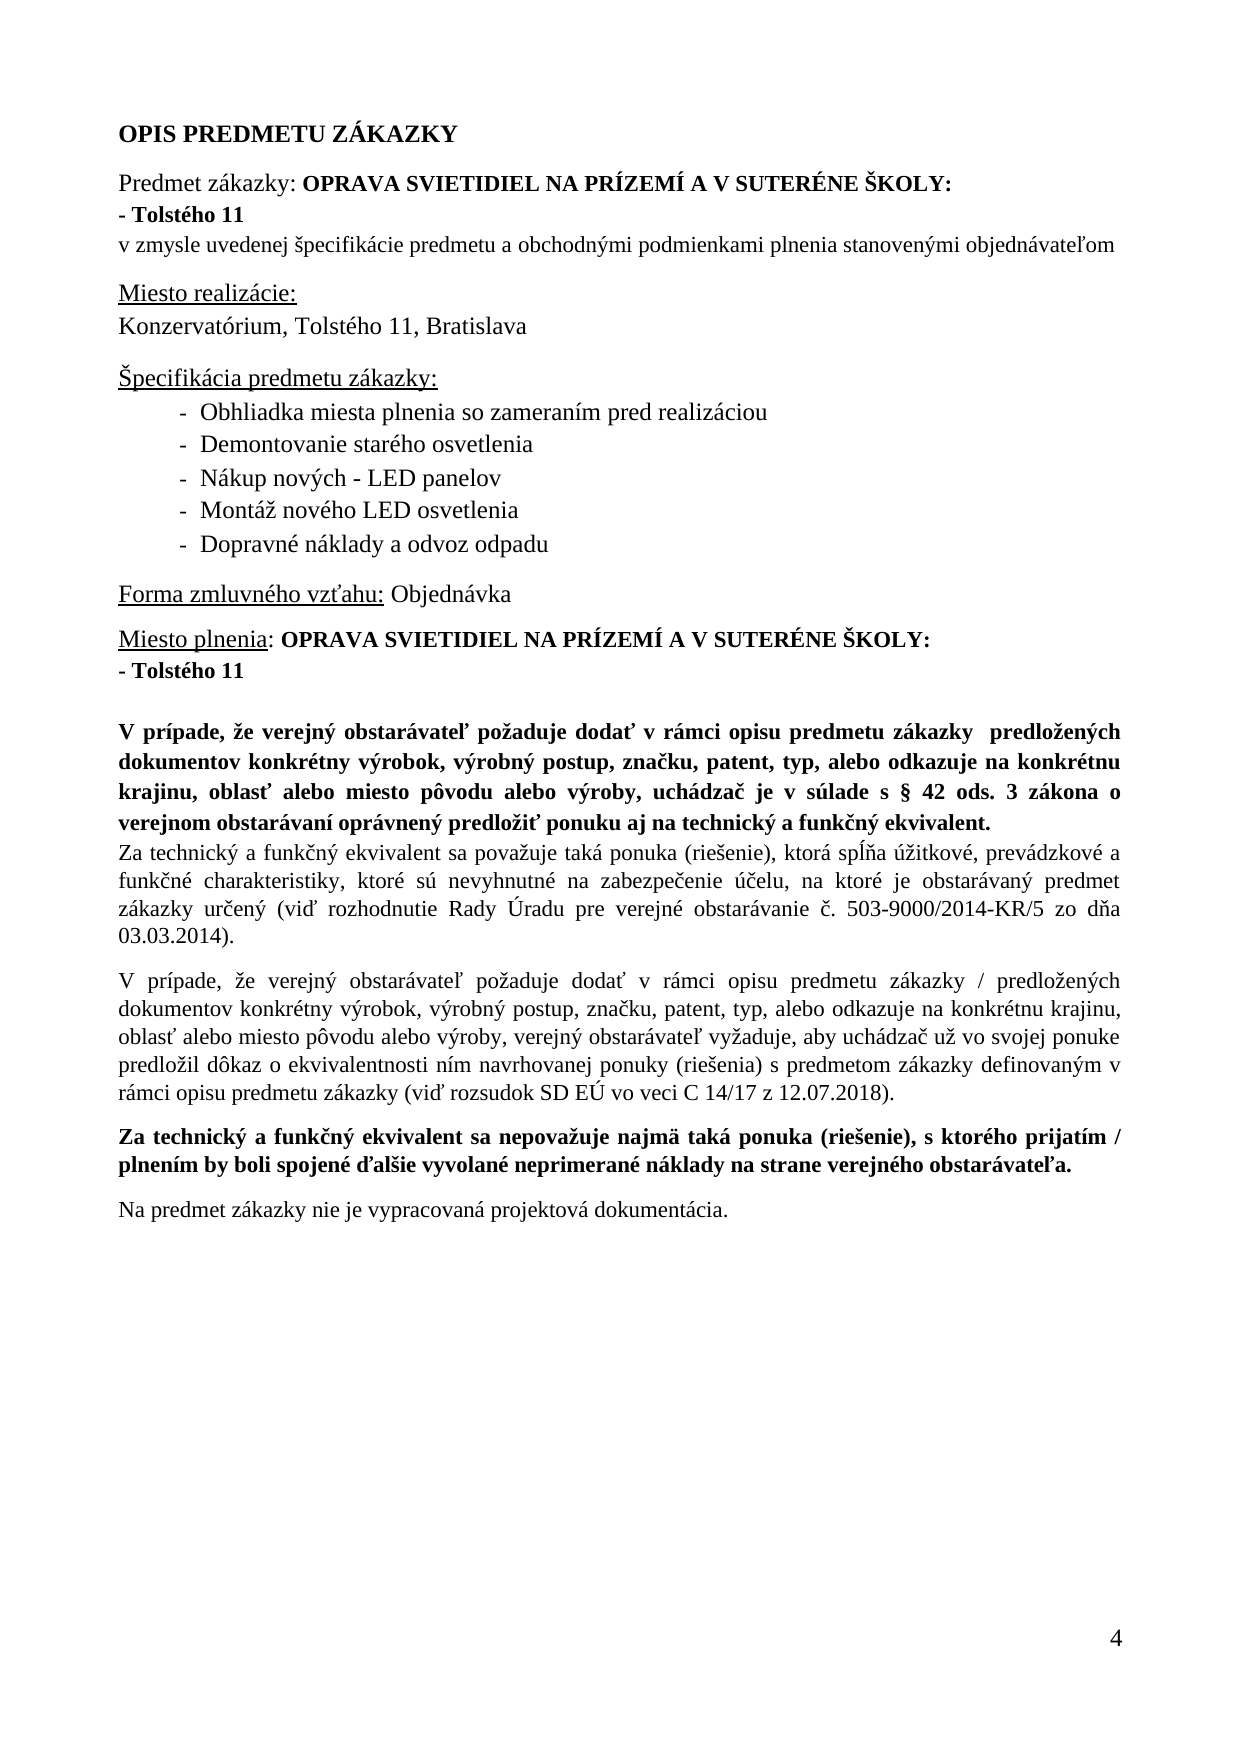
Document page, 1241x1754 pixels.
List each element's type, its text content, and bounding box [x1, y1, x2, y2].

list Nákup nových - LED panelov [179, 463, 1122, 491]
text Za technický a funkčný ekvivalent sa považuje taká ponuka (riešenie), ktorá spĺňa úžitkové, prevádzkové a funkčné charakteristiky, ktoré sú nevyhnutné na zabezpečenie účelu, na ktoré je obstarávaný predmet zákazky určený (viď rozhodnutie Rady Úradu pre verejné obstarávanie č. 503-9000/2014-KR/5 zo dňa 03.03.2014). [118, 839, 1122, 949]
list Obhliadka miesta plnenia so zameraním pred realizáciou [179, 397, 1122, 425]
text Predmet zákazky: OPRAVA SVIETIDIEL NA PRÍZEMÍ A V SUTERÉNE ŠKOLY: [118, 168, 1122, 197]
text OPIS PREDMETU ZÁKAZKY [118, 119, 1122, 148]
text - Tolstého 11 [118, 657, 1122, 684]
text Špecifikácia predmetu zákazky: [118, 363, 1122, 392]
text Konzervatórium, Tolstého 11, Bratislava [118, 311, 1122, 340]
text - Tolstého 11 [118, 201, 1122, 228]
text Miesto realizácie: [118, 278, 1122, 307]
text V prípade, že verejný obstarávateľ požaduje dodať v rámci opisu predmetu zákazky / predložených dokumentov konkrétny výrobok, výrobný postup, značku, patent, typ, alebo odkazuje na konkrétnu krajinu, oblasť alebo miesto pôvodu alebo výroby, verejný obstarávateľ vyžaduje, aby uchádzač už vo svojej ponuke predložil dôkaz o ekvivalentnosti ním navrhovanej ponuky (riešenia) s predmetom zákazky definovaným v rámci opisu predmetu zákazky (viď rozsudok SD EÚ vo veci C 14/17 z 12.07.2018). [118, 967, 1122, 1105]
text Miesto plnenia: OPRAVA SVIETIDIEL NA PRÍZEMÍ A V SUTERÉNE ŠKOLY: [118, 624, 1122, 653]
list Dopravné náklady a odvoz odpadu [179, 529, 1122, 557]
list Montáž nového LED osvetlenia [179, 496, 1122, 524]
list Demontovanie starého osvetlenia [179, 429, 1122, 458]
text Za technický a funkčný ekvivalent sa nepovažuje najmä taká ponuka (riešenie), s ktorého prijatím / plnením by boli spojené ďalšie vyvolané neprimerané náklady na strane verejného obstarávateľa. [118, 1123, 1122, 1178]
text Na predmet zákazky nie je vypracovaná projektová dokumentácia. [118, 1196, 1122, 1222]
text Forma zmluvného vzťahu: Objednávka [118, 579, 1122, 608]
text v zmysle uvedenej špecifikácie predmetu a obchodnými podmienkami plnenia stanovenými objednávateľom [118, 232, 1122, 258]
text V prípade, že verejný obstarávateľ požaduje dodať v rámci opisu predmetu zákazky predložených dokumentov konkrétny výrobok, výrobný postup, značku, patent, typ, alebo odkazuje na konkrétnu krajinu, oblasť alebo miesto pôvodu alebo výroby, uchádzač je v súlade s § 42 ods. 3 zákona o verejnom obstarávaní oprávnený predložiť ponuku aj na technický a funkčný ekvivalent. [118, 718, 1122, 835]
